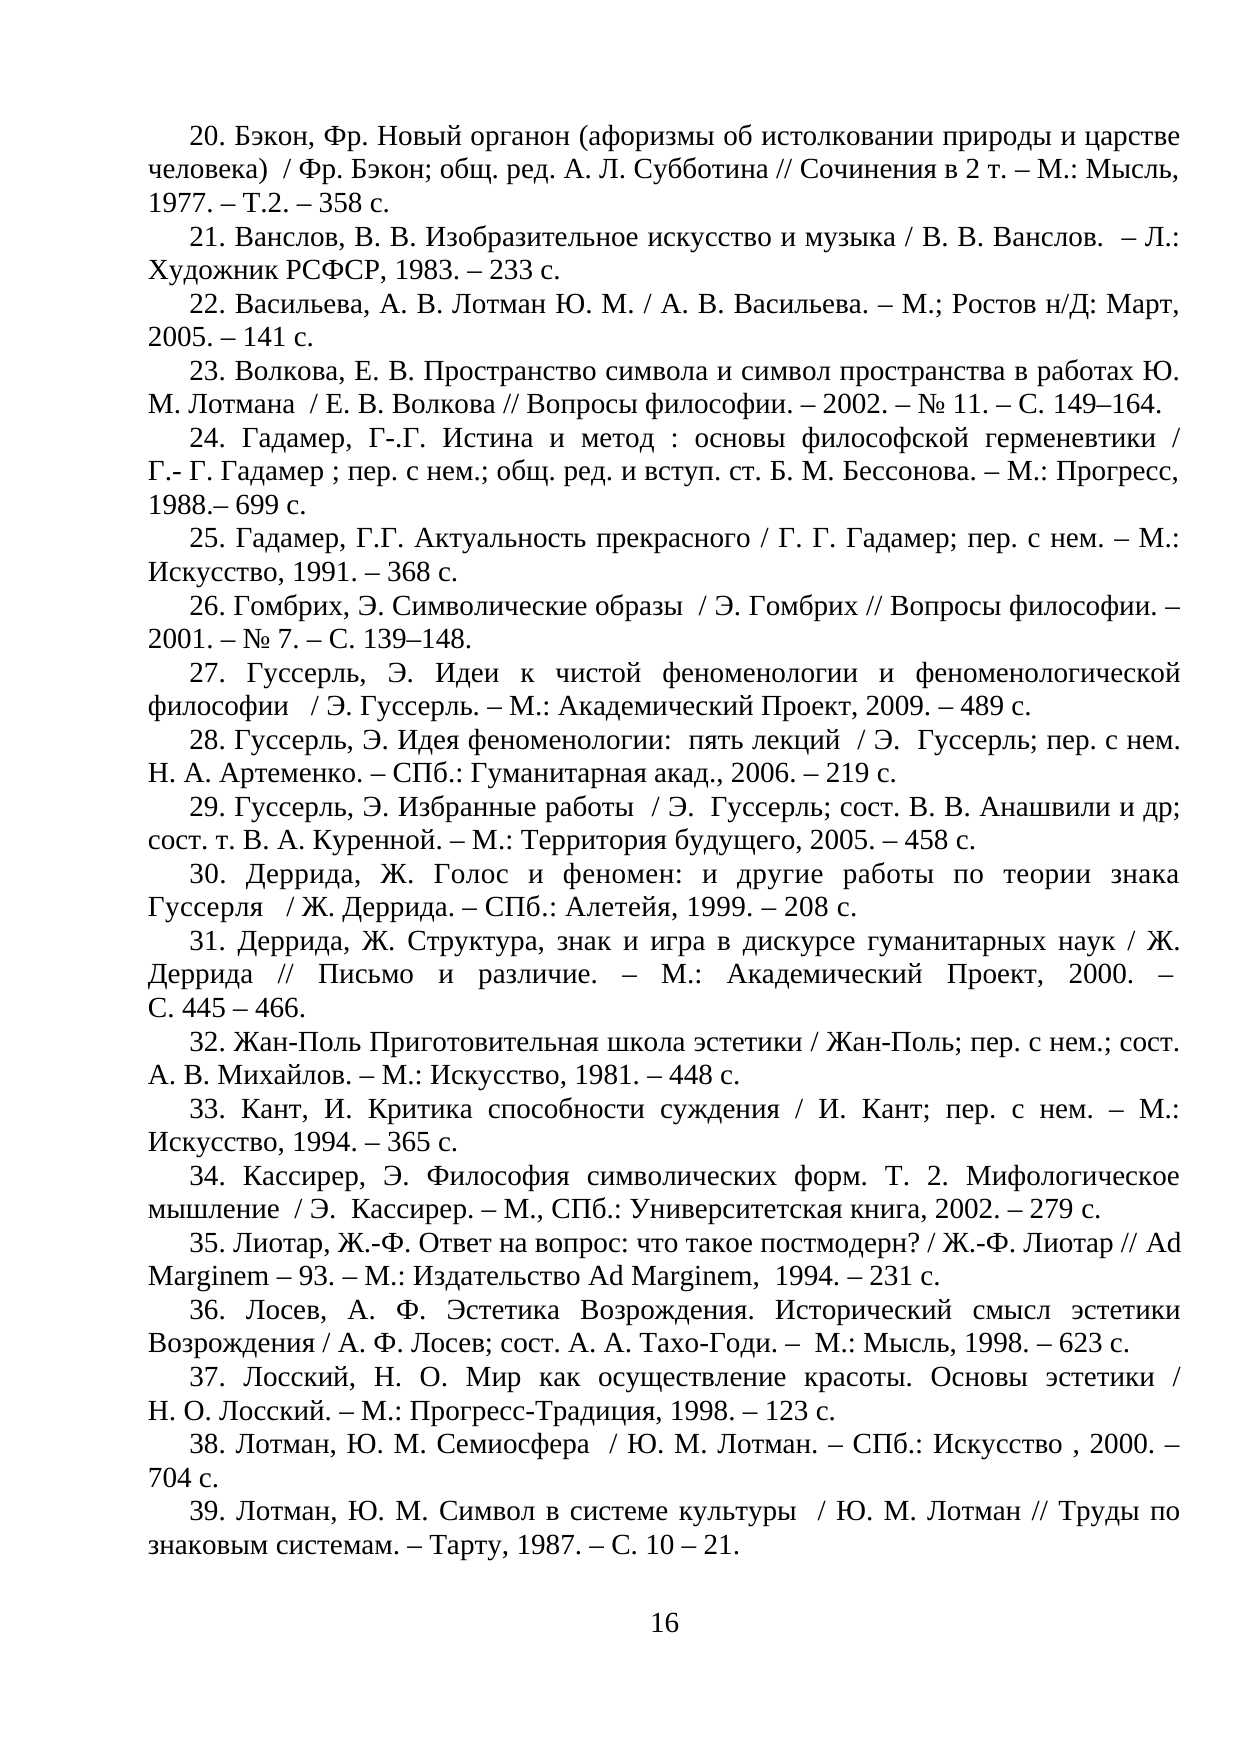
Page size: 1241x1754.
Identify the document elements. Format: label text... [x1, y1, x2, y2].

text 39. Лотман, Ю. М. Символ в системе культуры / Ю. М. Лотман // Труды по знаковым системам. – Тарту, 1987. – С. 10 – 21. [148, 1493, 1181, 1560]
text 24. Гадамер, Г-.Г. Истина и метод : основы философской герменевтики / Г.- Г. Гадамер ; пер. с нем.; общ. ред. и вступ. ст. Б. М. Бессонова. – М.: Прогресс, 1988.– 699 с. [148, 420, 1181, 521]
text 30. Деррида, Ж. Голос и феномен: и другие работы по теории знака Гуссерля / Ж. Деррида. – СПб.: Алетейя, 1999. – 208 с. [148, 856, 1181, 923]
text 37. Лосский, Н. О. Мир как осуществление красоты. Основы эстетики / Н. О. Лосский. – М.: Прогресс-Традиция, 1998. – 123 с. [148, 1359, 1181, 1426]
text 31. Деррида, Ж. Структура, знак и игра в дискурсе гуманитарных наук / Ж. Деррида // Письмо и различие. – М.: Академический Проект, 2000. – С. 445 – 466. [148, 923, 1181, 1024]
text 36. Лосев, А. Ф. Эстетика Возрождения. Исторический смысл эстетики Возрождения / А. Ф. Лосев; сост. А. А. Тахо-Годи. – М.: Мысль, 1998. – 623 с. [148, 1292, 1181, 1359]
text 33. Кант, И. Критика способности суждения / И. Кант; пер. с нем. – М.: Искусство, 1994. – 365 с. [148, 1091, 1181, 1158]
text 38. Лотман, Ю. М. Семиосфера / Ю. М. Лотман. – СПб.: Искусство , 2000. – 704 с. [148, 1426, 1181, 1493]
text 22. Васильева, А. В. Лотман Ю. М. / А. В. Васильева. – М.; Ростов н/Д: Март, 2005. – 141 с. [148, 286, 1181, 353]
text 34. Кассирер, Э. Философия символических форм. Т. 2. Мифологическое мышление / Э. Кассирер. – М., СПб.: Университетская книга, 2002. – 279 с. [148, 1158, 1181, 1225]
text 21. Ванслов, В. В. Изобразительное искусство и музыка / В. В. Ванслов. – Л.: Художник РСФСР, 1983. – 233 с. [148, 219, 1181, 286]
text 20. Бэкон, Фр. Новый органон (афоризмы об истолковании природы и царстве человека) / Фр. Бэкон; общ. ред. А. Л. Субботина // Сочинения в 2 т. – М.: Мысль, 1977. – Т.2. – 358 с. [148, 118, 1181, 219]
text 28. Гуссерль, Э. Идея феноменологии: пять лекций / Э. Гуссерль; пер. с нем. Н. А. Артеменко. – СПб.: Гуманитарная акад., 2006. – 219 с. [148, 722, 1181, 789]
text 27. Гуссерль, Э. Идеи к чистой феноменологии и феноменологической философии / Э. Гуссерль. – М.: Академический Проект, 2009. – 489 с. [148, 655, 1181, 722]
text 23. Волкова, Е. В. Пространство символа и символ пространства в работах Ю. М. Лотмана / Е. В. Волкова // Вопросы философии. – 2002. – № 11. – С. 149–164. [148, 353, 1181, 420]
text 35. Лиотар, Ж.-Ф. Ответ на вопрос: что такое постмодерн? / Ж.-Ф. Лиотар // Ad Marginem – 93. – М.: Издательство Ad Marginem, 1994. – 231 с. [148, 1225, 1181, 1292]
text 25. Гадамер, Г.Г. Актуальность прекрасного / Г. Г. Гадамер; пер. с нем. – М.: Искусство, 1991. – 368 с. [148, 521, 1181, 588]
text 32. Жан-Поль Приготовительная школа эстетики / Жан-Поль; пер. с нем.; сост. А. В. Михайлов. – М.: Искусство, 1981. – 448 с. [148, 1024, 1181, 1091]
text 26. Гомбрих, Э. Символические образы / Э. Гомбрих // Вопросы философии. – 2001. – № 7. – С. 139–148. [148, 588, 1181, 655]
text 29. Гуссерль, Э. Избранные работы / Э. Гуссерль; сост. В. В. Анашвили и др; сост. т. В. А. Куренной. – М.: Территория будущего, 2005. – 458 с. [148, 789, 1181, 856]
